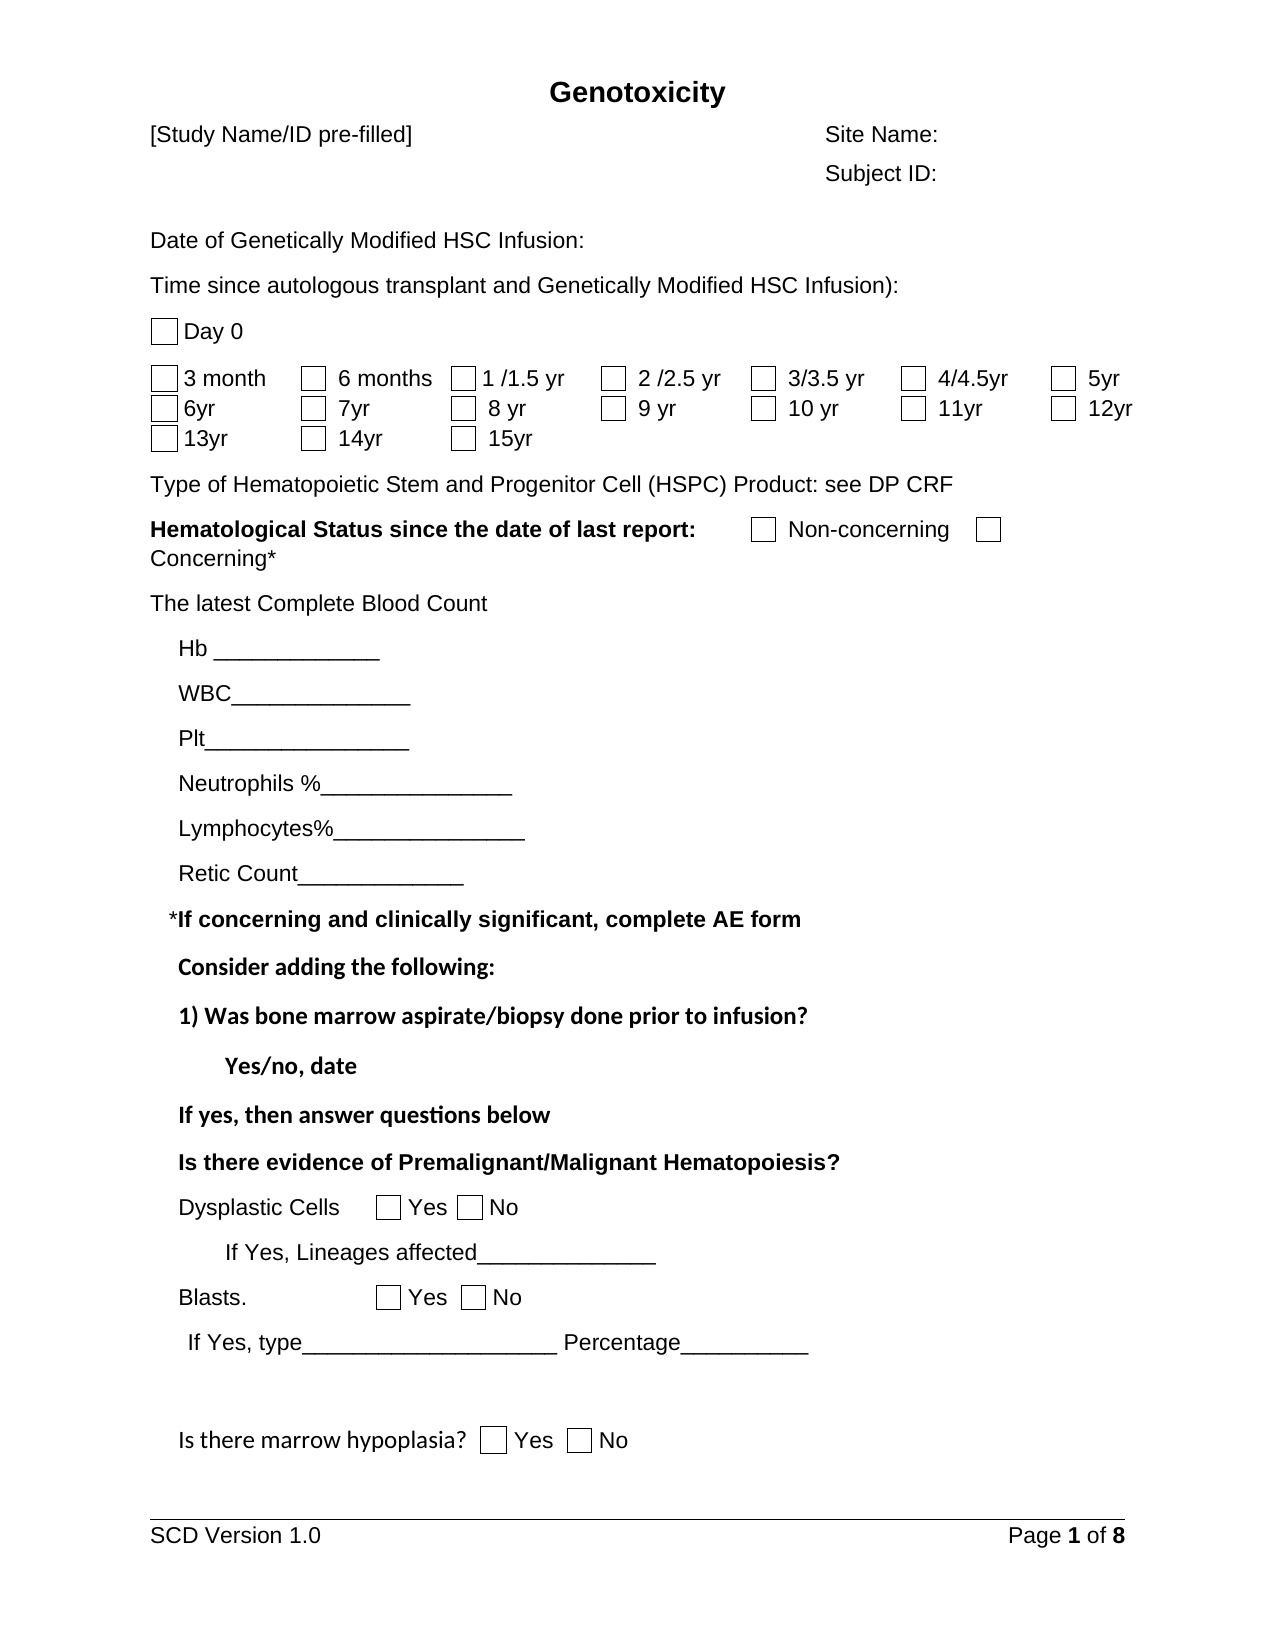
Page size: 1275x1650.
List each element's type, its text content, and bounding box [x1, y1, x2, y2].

text Is there marrow hypoplasia? Yes No [150, 1424, 1125, 1454]
text *If concerning and clinically significant, complete AE form [169, 906, 1125, 932]
text Yes/no, date [178, 1050, 1125, 1080]
text Day 0 [150, 317, 1125, 345]
text Retic Count_____________ [178, 860, 1125, 887]
text Date of Genetically Modified HSC Infusion: [150, 227, 1125, 253]
text If Yes, type____________________ Percentage__________ [178, 1329, 1125, 1356]
text If Yes, Lineages affected______________ [178, 1239, 1125, 1266]
text Hematological Status since the date of last report: Non-concerning Concerning* [150, 516, 1125, 571]
text Neutrophils %_______________ [178, 770, 1125, 797]
text The latest Complete Blood Count [150, 590, 1125, 616]
text Time since autologous transplant and Genetically Modified HSC Infusion): [150, 272, 1125, 298]
text Type of Hematopoietic Stem and Progenitor Cell (HSPC) Product: see DP CRF [150, 471, 1125, 497]
text Is there evidence of Premalignant/Malignant Hematopoiesis? [150, 1149, 1125, 1175]
text If yes, then answer questions below [178, 1099, 1125, 1130]
text WBC______________ [178, 680, 1125, 706]
text Plt________________ [178, 725, 1125, 751]
list 3 month 6 months 1 /1.5 yr 2 /2.5 yr 3/3.5 yr 4/4.5yr 5yr [150, 364, 1125, 392]
text Dysplastic Cells Yes No [178, 1194, 1125, 1220]
list 6yr 7yr 8 yr 9 yr 10 yr 11yr 12yr [150, 394, 1144, 422]
text Hb _____________ [178, 635, 1125, 661]
text 1) Was bone marrow aspirate/biopsy done prior to infusion? [178, 1000, 1125, 1031]
text Lymphocytes%_______________ [178, 815, 1125, 842]
list 13yr 14yr 15yr [150, 424, 1125, 452]
text Blasts. Yes No [178, 1284, 1125, 1311]
text Consider adding the following: [178, 951, 1125, 981]
